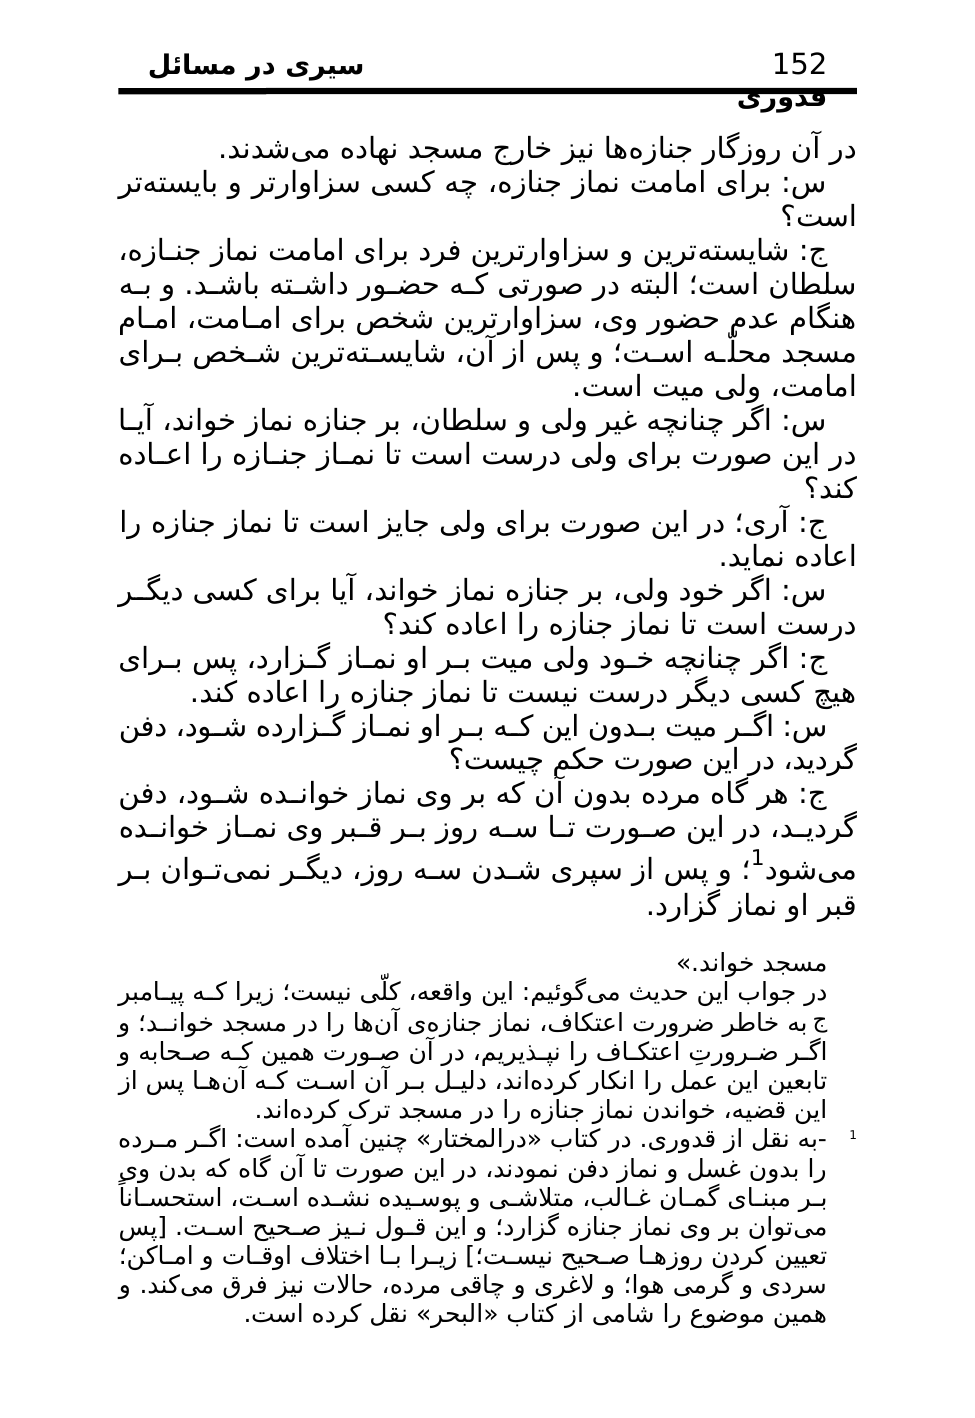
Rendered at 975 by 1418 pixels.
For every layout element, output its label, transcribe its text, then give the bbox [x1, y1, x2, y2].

text ج: هر گاه مرده بدون آن که بر وی نماز خوانده شود، دفن گردید، در این صورت تا سه روز بر قبر وی نماز خوانده می‌شود؛ و پس از سپری شدن سه روز، دیگر نمی‌توان بر قبر او نماز گزارد. [118, 777, 857, 922]
text س: برای امامت نماز جنازه، چه کسی سزاوارتر و بایسته‌تر است؟ [118, 166, 857, 233]
text س: اگر خود ولی، بر جنازه نماز خواند، آیا برای کسی دیگر درست است تا نماز جنازه را اعاده کند؟ [118, 573, 857, 641]
text س: اگر چنانچه غیر ولی و سلطان، بر جنازه نماز خواند، آیا در این صورت برای ولی درست است تا نماز جنازه را اعاده کند؟ [118, 403, 857, 505]
text ج: اگر چنانچه خود ولی میت بر او نماز گزارد، پس برای هیچ کسی دیگر درست نیست تا نماز جنازه را اعاده کند. [118, 641, 857, 709]
text ج: شایسته‌ترین و سزاوارترین فرد برای امامت نماز جنازه، سلطان است؛ البته در صورتی که حضور داشته باشد. و به هنگام عدم حضور وی، سزاوارترین شخص برای امامت، امام مسجد محلّه است؛ و پس از آن، شایسته‌ترین شخص برای امامت، ولی میت است. [118, 233, 857, 403]
text س: اگر میت بدون این که بر او نماز گزارده شود، دفن گردید، در این صورت حکم چیست؟ [118, 709, 857, 777]
text ج: گزاردن نماز جنازه در مسجد مکروه است؛ ‌زیرا پیامبر گرامی اسلام ج نماز جنازه را خارج از مسجد می‌خواندند؛ و در آن روزگار جنازه‌ها نیز خارج مسجد نهاده می‌شدند. [118, 132, 857, 166]
text ج: آری؛ در این صورت برای ولی جایز است تا نماز جنازه را اعاده نماید. [118, 505, 857, 573]
